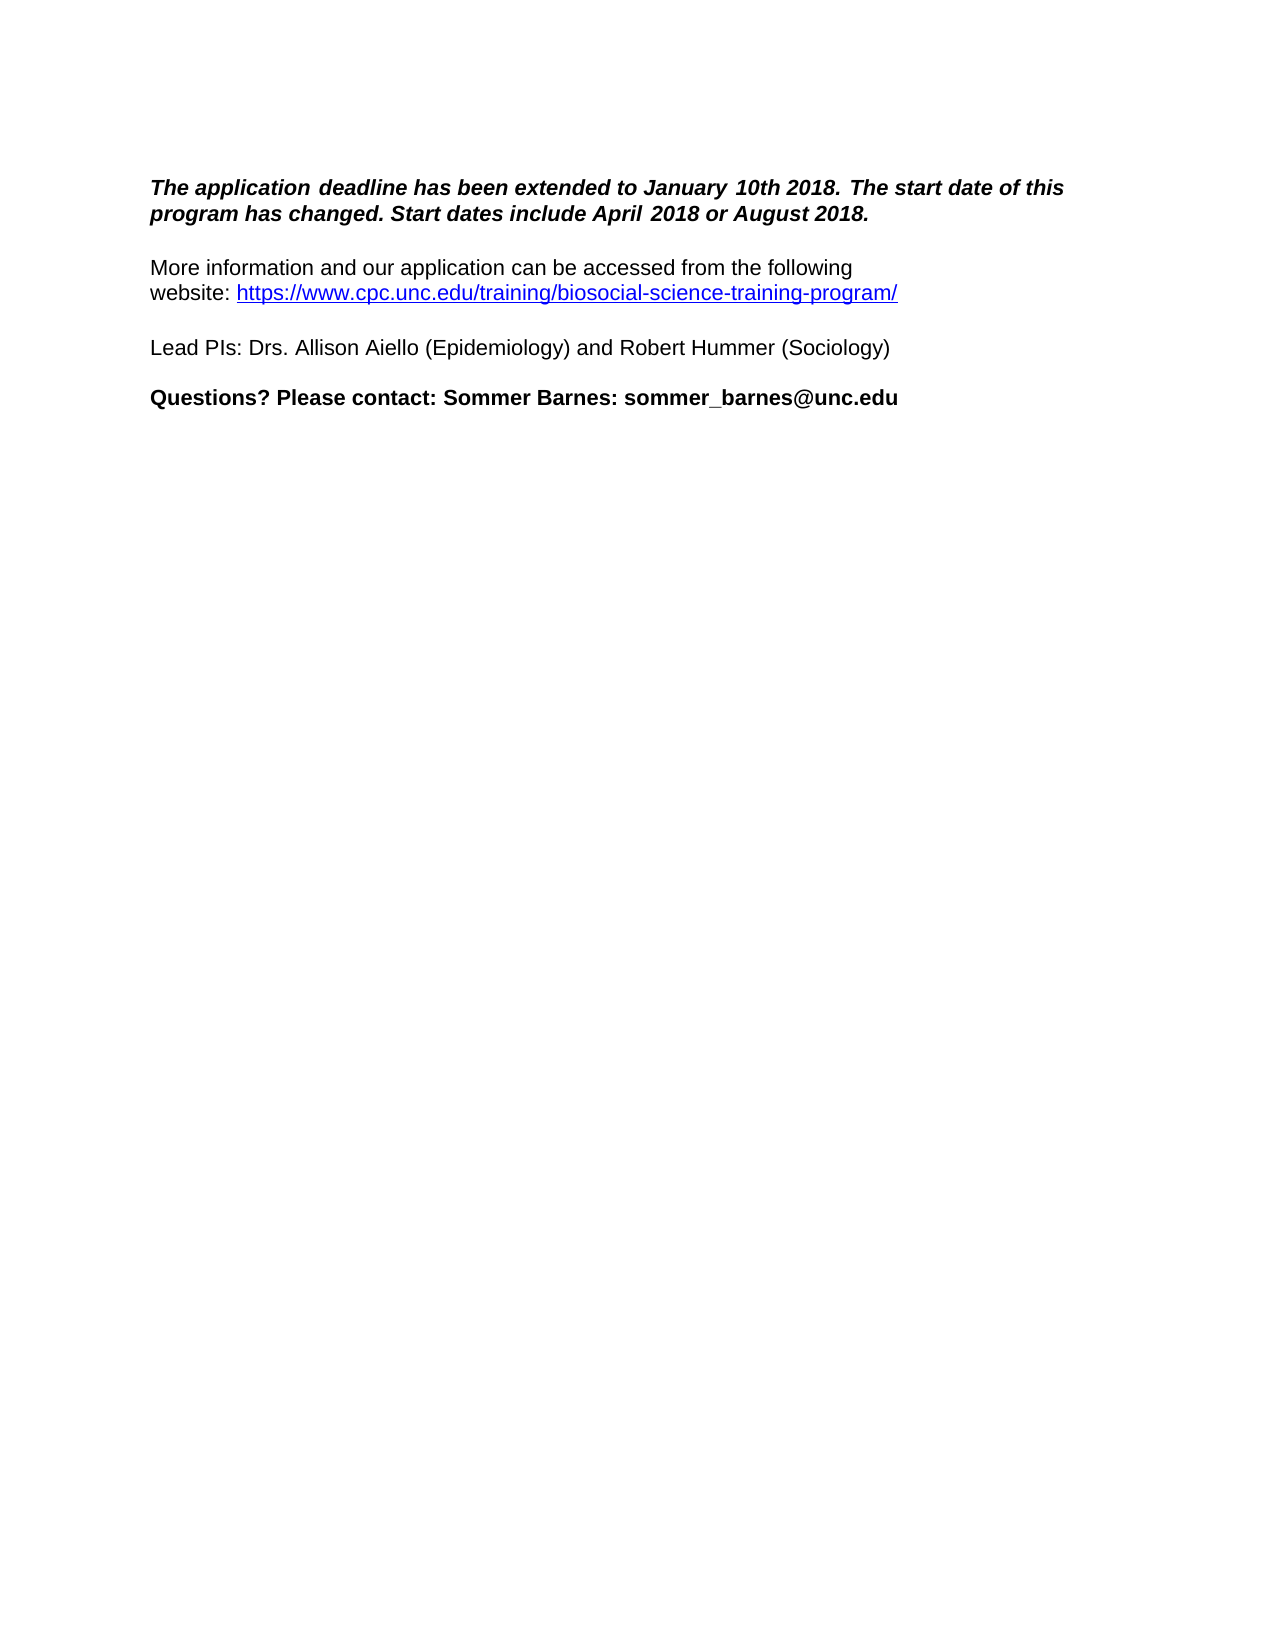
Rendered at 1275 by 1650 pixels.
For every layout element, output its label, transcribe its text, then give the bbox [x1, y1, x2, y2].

text The application deadline has been extended to January 10th 2018. The start date of this program has changed. Start dates include April 2018 or August 2018. [150, 175, 1125, 226]
text More information and our application can be accessed from the following website: https://www.cpc.unc.edu/training/biosocial-science-training-program/ [150, 255, 1125, 305]
text Lead PIs: Drs. Allison Aiello (Epidemiology) and Robert Hummer (Sociology) Questions? Please contact: Sommer Barnes: sommer_barnes@unc.edu [150, 334, 1125, 410]
